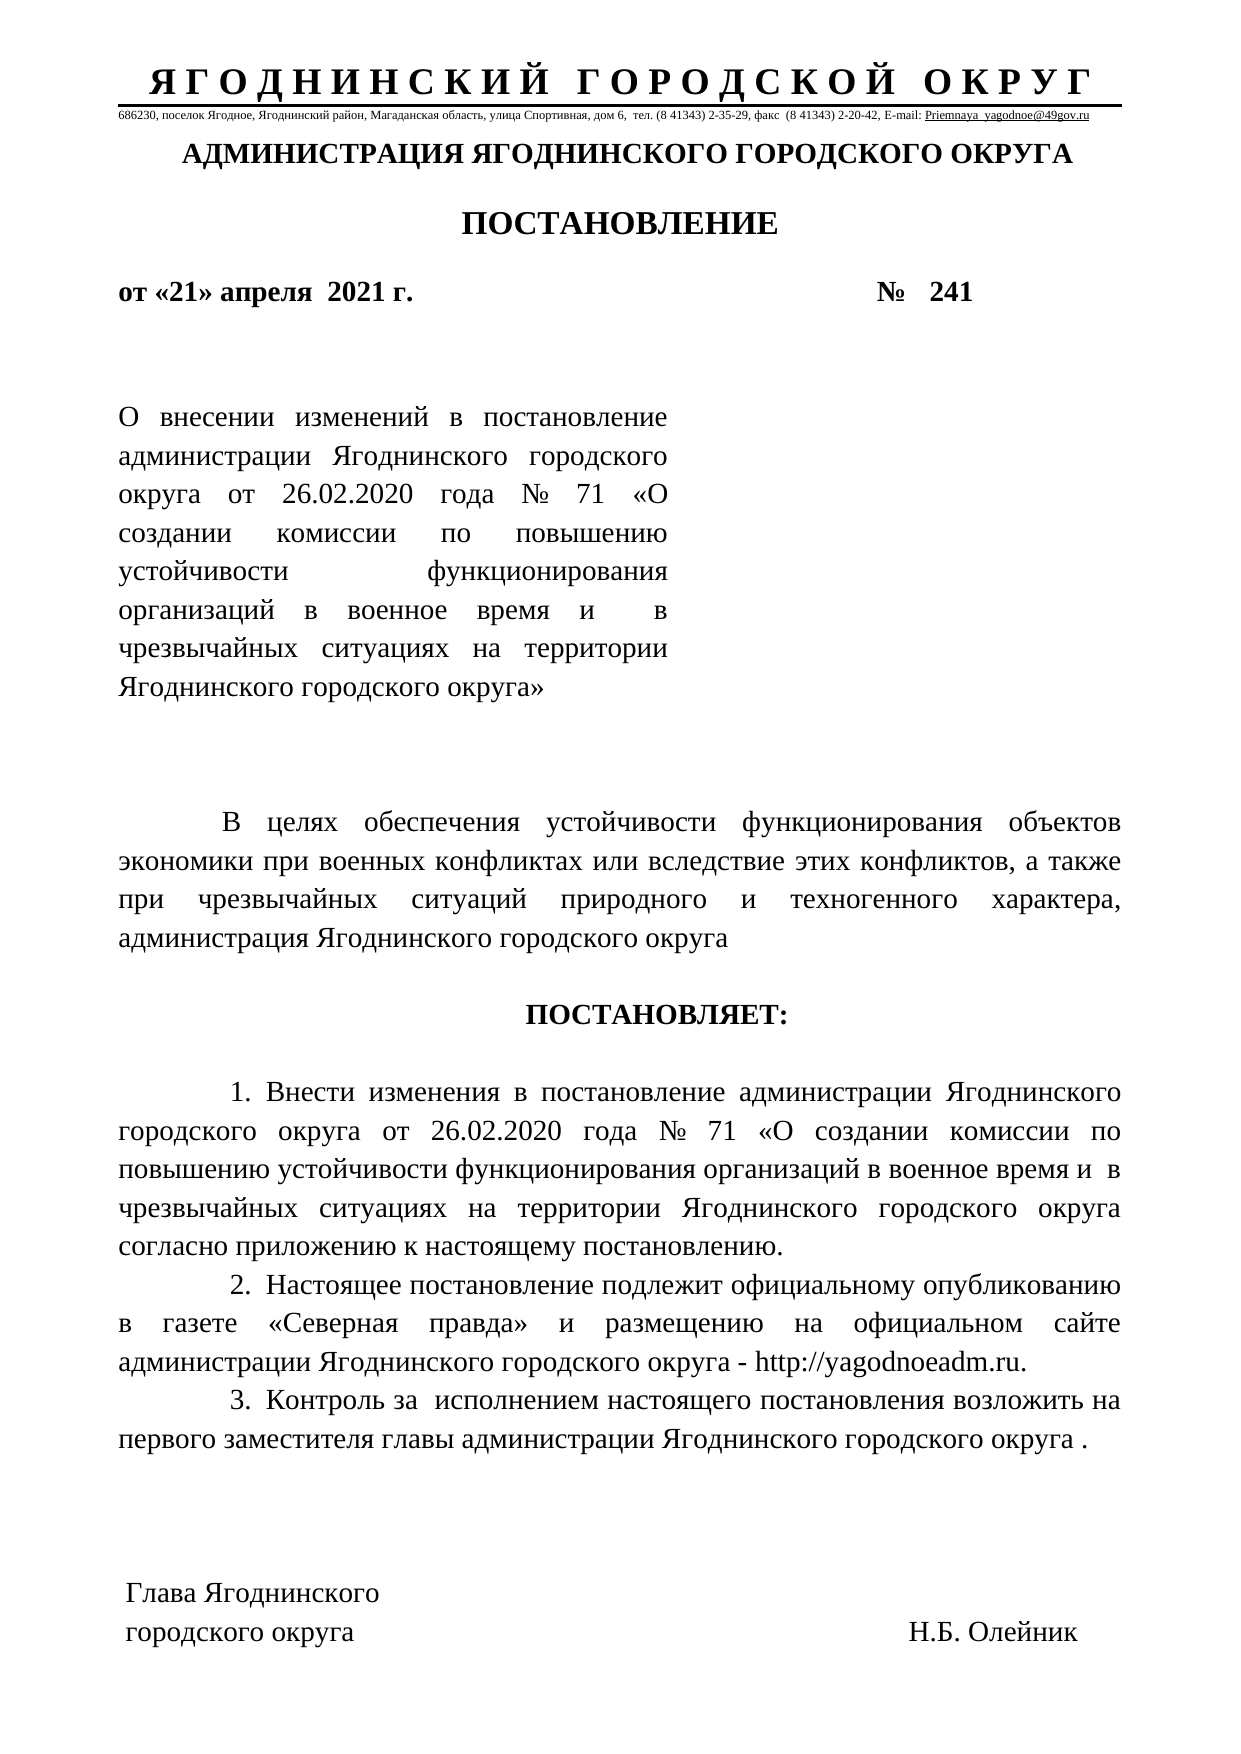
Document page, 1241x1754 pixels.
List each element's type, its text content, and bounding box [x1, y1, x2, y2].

text В целях обеспечения устойчивости функционирования объектов экономики при военных конфликтах или вследствие этих конфликтов, а также при чрезвычайных ситуаций природного и техногенного характера, администрация Ягоднинского городского округа [118, 804, 1122, 953]
text городского округа Н.Б. Олейник [118, 1614, 1122, 1647]
text 686230, поселок Ягодное, Ягоднинский район, Магаданская область, улица Спортивная, дом 6, тел. (8 41343) 2-35-29, факс (8 41343) 2-20-42, E-mail: Priemnaya_yagodnoe@49gov.ru [118, 107, 1122, 122]
list Настоящее постановление подлежит официальному опубликованию в газете «Северная правда» и размещению на официальном сайте администрации Ягоднинского городского округа - http://yagodnoeadm.ru. [118, 1267, 1122, 1377]
text Я Г О Д Н И Н С К И Й Г О Р О Д С К О Й О К Р У Г [118, 59, 1122, 104]
list Внести изменения в постановление администрации Ягоднинского городского округа от 26.02.2020 года № 71 «О создании комиссии по повышению устойчивости функционирования организаций в военное время и в чрезвычайных ситуациях на территории Ягоднинского городского округа согласно приложению к настоящему постановлению. [118, 1074, 1122, 1262]
text от «21» апреля 2021 г. № 241 [118, 274, 1122, 307]
text ПОСТАНОВЛЯЕТ: [118, 997, 1122, 1031]
table_header О внесении изменений в постановление администрации Ягоднинского городского округа от 26.02.2020 года № 71 «О создании комиссии по повышению устойчивости функционирования организаций в военное время и в чрезвычайных ситуациях на территории Ягоднинского городского округа» [107, 399, 679, 706]
text Глава Ягоднинского [118, 1575, 1122, 1609]
text АДМИНИСТРАЦИЯ ЯГОДНИНСКОГО ГОРОДСКОГО ОКРУГА [118, 136, 1137, 170]
list Контроль за исполнением настоящего постановления возложить на первого заместителя главы администрации Ягоднинского городского округа . [118, 1382, 1122, 1454]
text ПОСТАНОВЛЕНИЕ [118, 203, 1122, 242]
